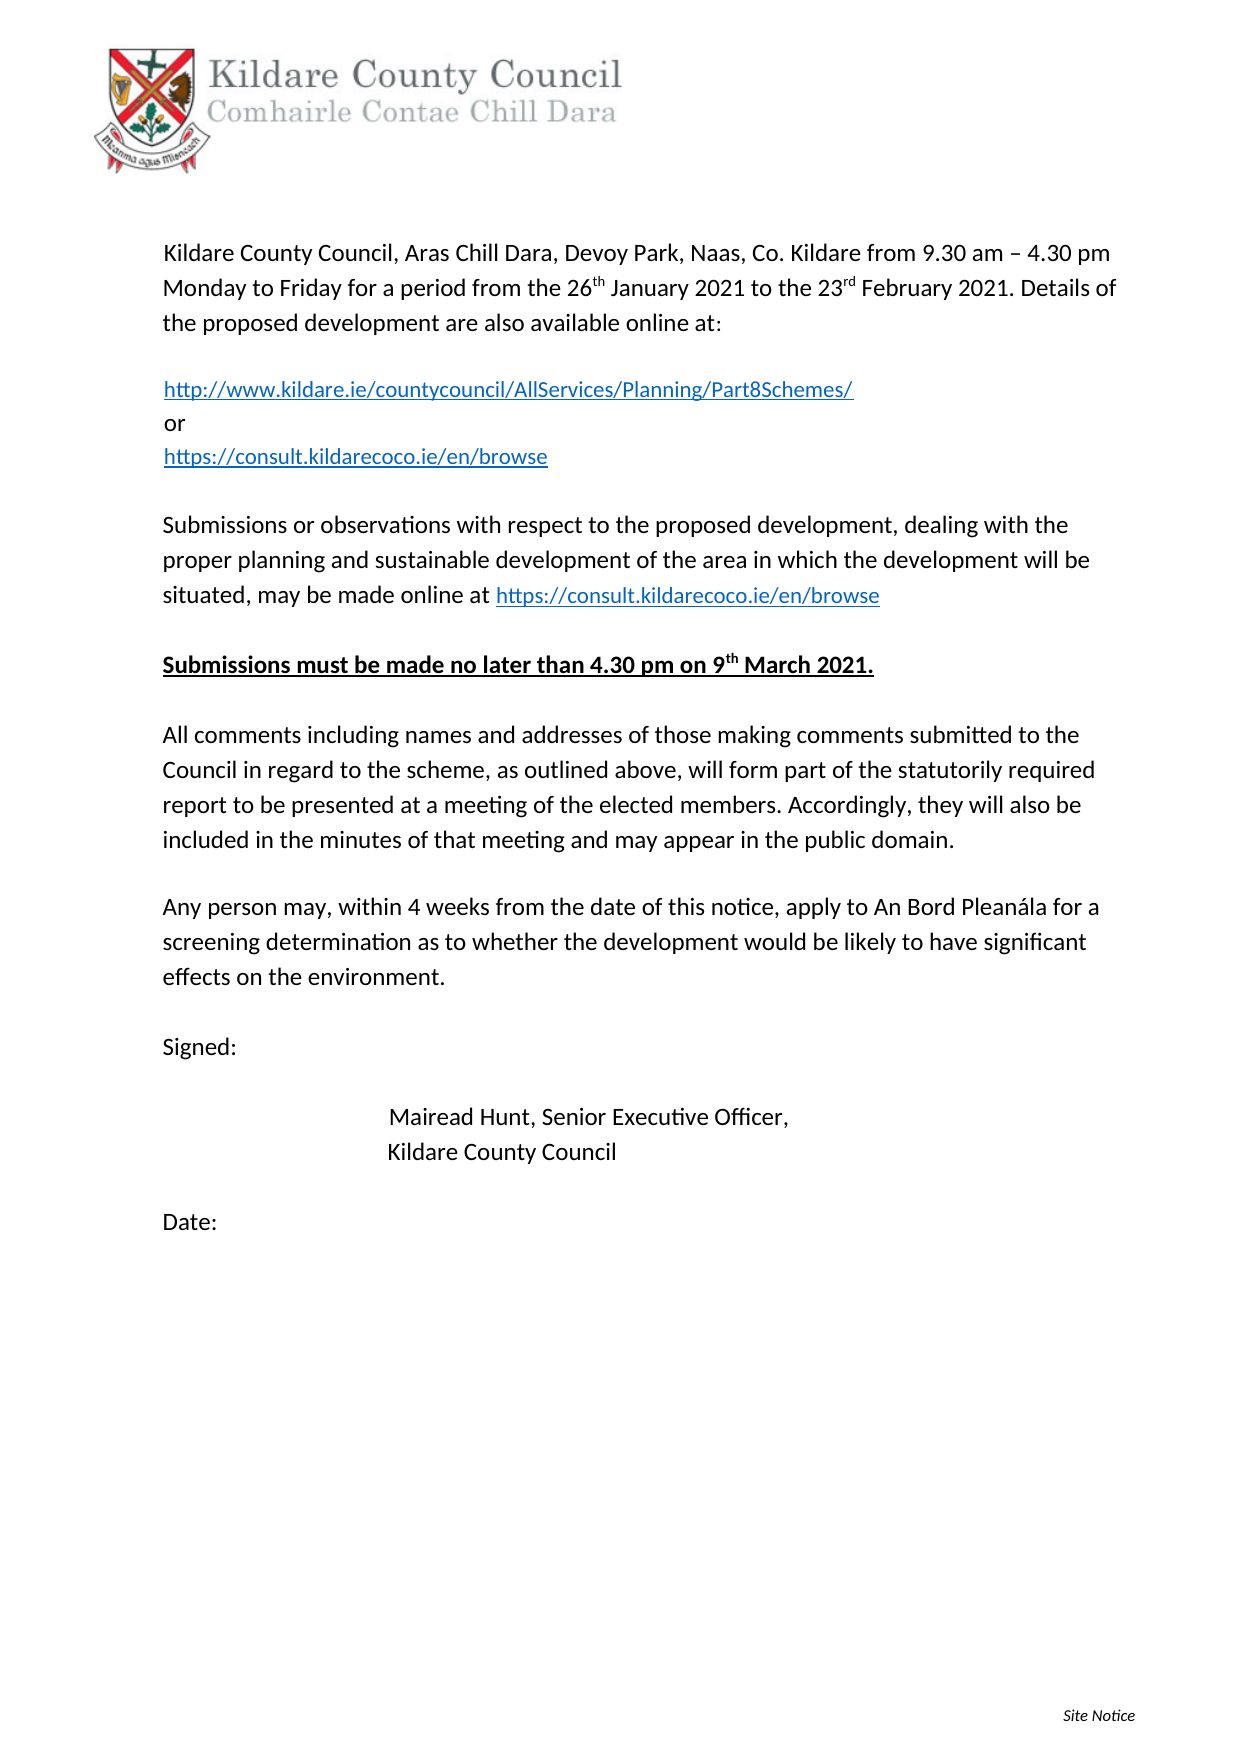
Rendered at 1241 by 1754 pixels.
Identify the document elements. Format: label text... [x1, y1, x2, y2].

text Kildare County Council, Aras Chill Dara, Devoy Park, Naas, Co. Kildare from 9.30 am – 4.30 pm Monday to Friday for a period from the 26th January 2021 to the 23rd February 2021. Details of the proposed development are also available online at: [162, 237, 1137, 338]
text All comments including names and addresses of those making comments submitted to the Council in regard to the scheme, as outlined above, will form part of the statutorily required report to be presented at a meeting of the elected members. Accordingly, they will also be included in the minutes of that meeting and may appear in the public domain. [162, 719, 1137, 855]
picture [88, 44, 624, 177]
text or [162, 407, 1137, 438]
text https://consult.kildarecoco.ie/en/browse [162, 442, 1137, 470]
text Signed: [162, 1032, 1137, 1062]
text Submissions must be made no later than 4.30 pm on 9th March 2021. [162, 649, 1137, 680]
text Any person may, within 4 weeks from the date of this notice, apply to An Bord Pleanála for a screening determination as to whether the development would be likely to have significant effects on the environment. [162, 892, 1137, 992]
text Mairead Hunt, Senior Executive Officer, [387, 1102, 1137, 1132]
text Date: [162, 1207, 1137, 1237]
text Kildare County Council [312, 1137, 1137, 1167]
text http://www.kildare.ie/countycouncil/AllServices/Planning/Part8Schemes/ [162, 375, 1137, 403]
text Submissions or observations with respect to the proposed development, dealing with the proper planning and sustainable development of the area in which the development will be situated, may be made online at https://consult.kildarecoco.ie/en/browse [162, 509, 1137, 610]
